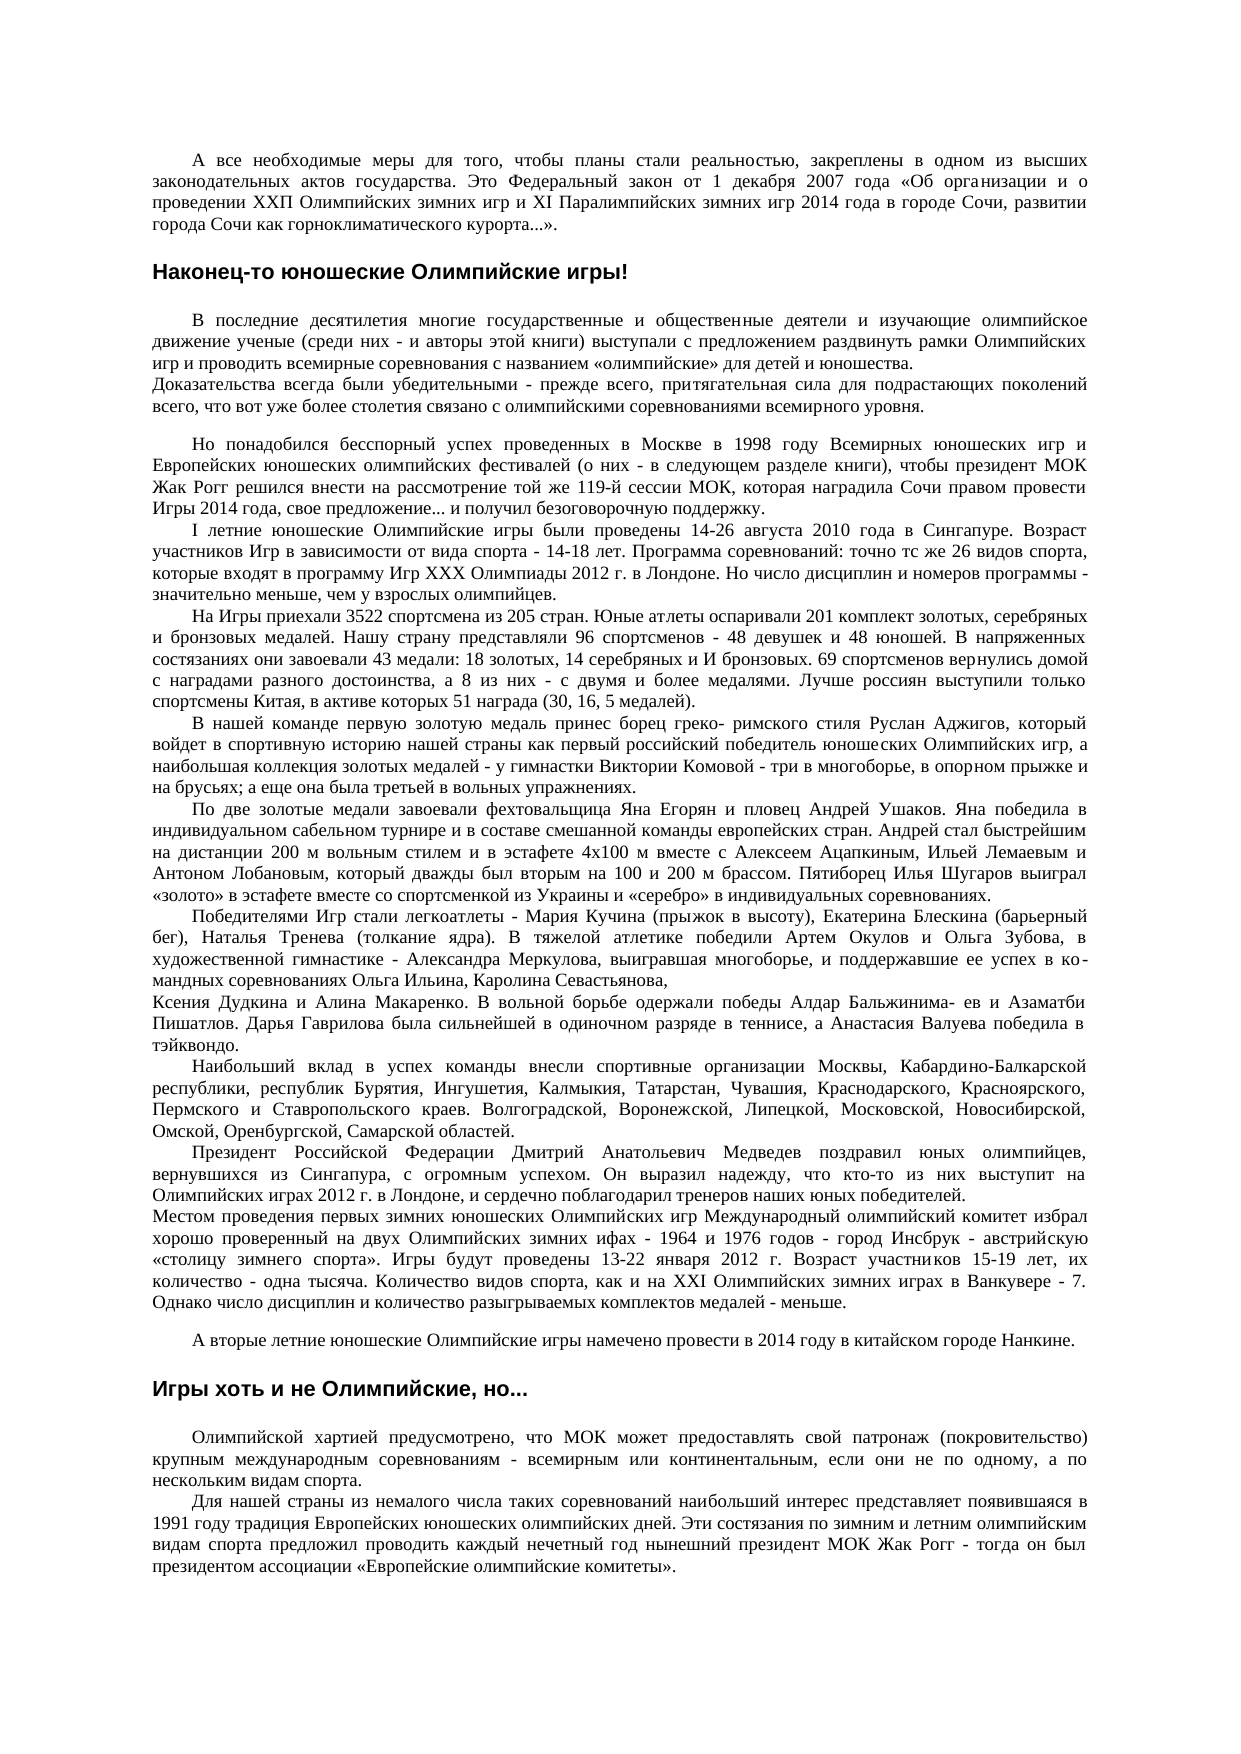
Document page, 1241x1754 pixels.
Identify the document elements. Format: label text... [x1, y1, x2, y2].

text Наконец-то юношеские Олимпийские игры! [152, 259, 1090, 284]
text Местом проведения первых зимних юношеских Олимпийских игр Международный олимпийский комитет избрал хорошо проверенный на двух Олимпийских зимних ифах - 1964 и 1976 годов - город Инсбрук - австрийскую «столицу зимнего спорта». Игры будут проведены 13-22 января 2012 г. Возраст участников 15-19 лет, их количество - одна тысяча. Количество видов спорта, как и на XXI Олимпийских зимних играх в Ванкувере - 7. Однако число дисциплин и количество разыгрываемых комплектов медалей - меньше. [152, 1206, 1088, 1313]
text Игры хоть и не Олимпийские, но... [152, 1376, 1090, 1401]
text I летние юношеские Олимпийские игры были проведены 14-26 августа 2010 года в Сингапуре. Возраст участников Игр в зависимости от вида спорта - 14-18 лет. Программа соревнований: точно тс же 26 видов спорта, которые входят в программу Игр XXX Олимпиады 2012 г. в Лондоне. Но число дисциплин и номеров программы - значительно меньше, чем у взрослых олимпийцев. [152, 519, 1088, 605]
text Наибольший вклад в успех команды внесли спортивные организации Москвы, Кабардино-Балкарской республики, республик Бурятия, Ингушетия, Калмыкия, Татарстан, Чувашия, Краснодарского, Красноярского, Пермского и Ставропольского краев. Волгоградской, Воронежской, Липецкой, Московской, Новосибирской, Омской, Оренбургской, Самарской областей. [152, 1056, 1086, 1141]
text В последние десятилетия многие государственные и общественные деятели и изучающие олимпийское движение ученые (среди них - и авторы этой книги) выступали с предложением раздвинуть рамки Олимпийских игр и проводить всемирные соревнования с названием «олимпийские» для детей и юношества. [152, 309, 1088, 374]
text А вторые летние юношеские Олимпийские игры намечено провести в 2014 году в китайском городе Нанкине. [152, 1330, 1088, 1351]
text Доказательства всегда были убедительными - прежде всего, притягательная сила для подрастающих поколений всего, что вот уже более столетия связано с олимпийскими соревнованиями всемирного уровня. [152, 374, 1088, 417]
text По две золотые медали завоевали фехтовальщица Яна Егорян и пловец Андрей Ушаков. Яна победила в индивидуальном сабельном турнире и в составе смешанной команды европейских стран. Андрей стал быстрейшим на дистанции 200 м вольным стилем и в эстафете 4x100 м вместе с Алексеем Ацапкиным, Ильей Лемаевым и Антоном Лобановым, который дважды был вторым на 100 и 200 м брассом. Пятиборец Илья Шугаров выиграл «золото» в эстафете вместе со спортсменкой из Украины и «серебро» в индивидуальных соревнованиях. [152, 798, 1088, 905]
text Для нашей страны из немалого числа таких соревнований наибольший интерес представляет появившаяся в 1991 году традиция Европейских юношеских олимпийских дней. Эти состязания по зимним и летним олимпийским видам спорта предложил проводить каждый нечетный год нынешний президент МОК Жак Рогг - тогда он был президентом ассоциации «Европейские олимпийские комитеты». [152, 1491, 1088, 1577]
text Но понадобился бесспорный успех проведенных в Москве в 1998 году Всемирных юношеских игр и Европейских юношеских олимпийских фестивалей (о них - в следующем разделе книги), чтобы президент МОК Жак Рогг решился внести на рассмотрение той же 119-й сессии МОК, которая наградила Сочи правом провести Игры 2014 года, свое предложение... и получил безоговорочную поддержку. [152, 433, 1088, 519]
text Победителями Игр стали легкоатлеты - Мария Кучина (прыжок в высоту), Екатерина Блескина (барьерный бег), Наталья Тренева (толкание ядра). В тяжелой атлетике победили Артем Окулов и Ольга Зубова, в художественной гимнастике - Александра Меркулова, выигравшая многоборье, и поддержавшие ее успех в командных соревнованиях Ольга Ильина, Каролина Севастьянова, [152, 905, 1088, 991]
text Ксения Дудкина и Алина Макаренко. В вольной борьбе одержали победы Алдар Бальжинима- ев и Азаматби Пишатлов. Дарья Гаврилова была сильнейшей в одиночном разряде в теннисе, а Анастасия Валуева победила в тэйквондо. [152, 991, 1086, 1056]
text На Игры приехали 3522 спортсмена из 205 стран. Юные атлеты оспаривали 201 комплект золотых, серебряных и бронзовых медалей. Нашу страну представляли 96 спортсменов - 48 девушек и 48 юношей. В напряженных состязаниях они завоевали 43 медали: 18 золотых, 14 серебряных и И бронзовых. 69 спортсменов вернулись домой с наградами разного достоинства, а 8 из них - с двумя и более медалями. Лучше россиян выступили только спортсмены Китая, в активе которых 51 награда (30, 16, 5 медалей). [152, 605, 1088, 712]
text В нашей команде первую золотую медаль принес борец греко- римского стиля Руслан Аджигов, который войдет в спортивную историю нашей страны как первый российский победитель юношеских Олимпийских игр, а наибольшая коллекция золотых медалей - у гимнастки Виктории Комовой - три в многоборье, в опорном прыжке и на брусьях; а еще она была третьей в вольных упражнениях. [152, 712, 1088, 798]
text А все необходимые меры для того, чтобы планы стали реальностью, закреплены в одном из высших законодательных актов государства. Это Федеральный закон от 1 декабря 2007 года «Об организации и о проведении ХХП Олимпийских зимних игр и XI Паралимпийских зимних игр 2014 года в городе Сочи, развитии города Сочи как горноклиматического курорта...». [152, 150, 1088, 234]
text Президент Российской Федерации Дмитрий Анатольевич Медведев поздравил юных олимпийцев, вернувшихся из Сингапура, с огромным успехом. Он выразил надежду, что кто-то из них выступит на Олимпийских играх 2012 г. в Лондоне, и сердечно поблагодарил тренеров наших юных победителей. [152, 1141, 1086, 1206]
text Олимпийской хартией предусмотрено, что МОК может предоставлять свой патронаж (покровительство) крупным международным соревнованиям - всемирным или континентальным, если они не по одному, а по нескольким видам спорта. [152, 1426, 1088, 1491]
